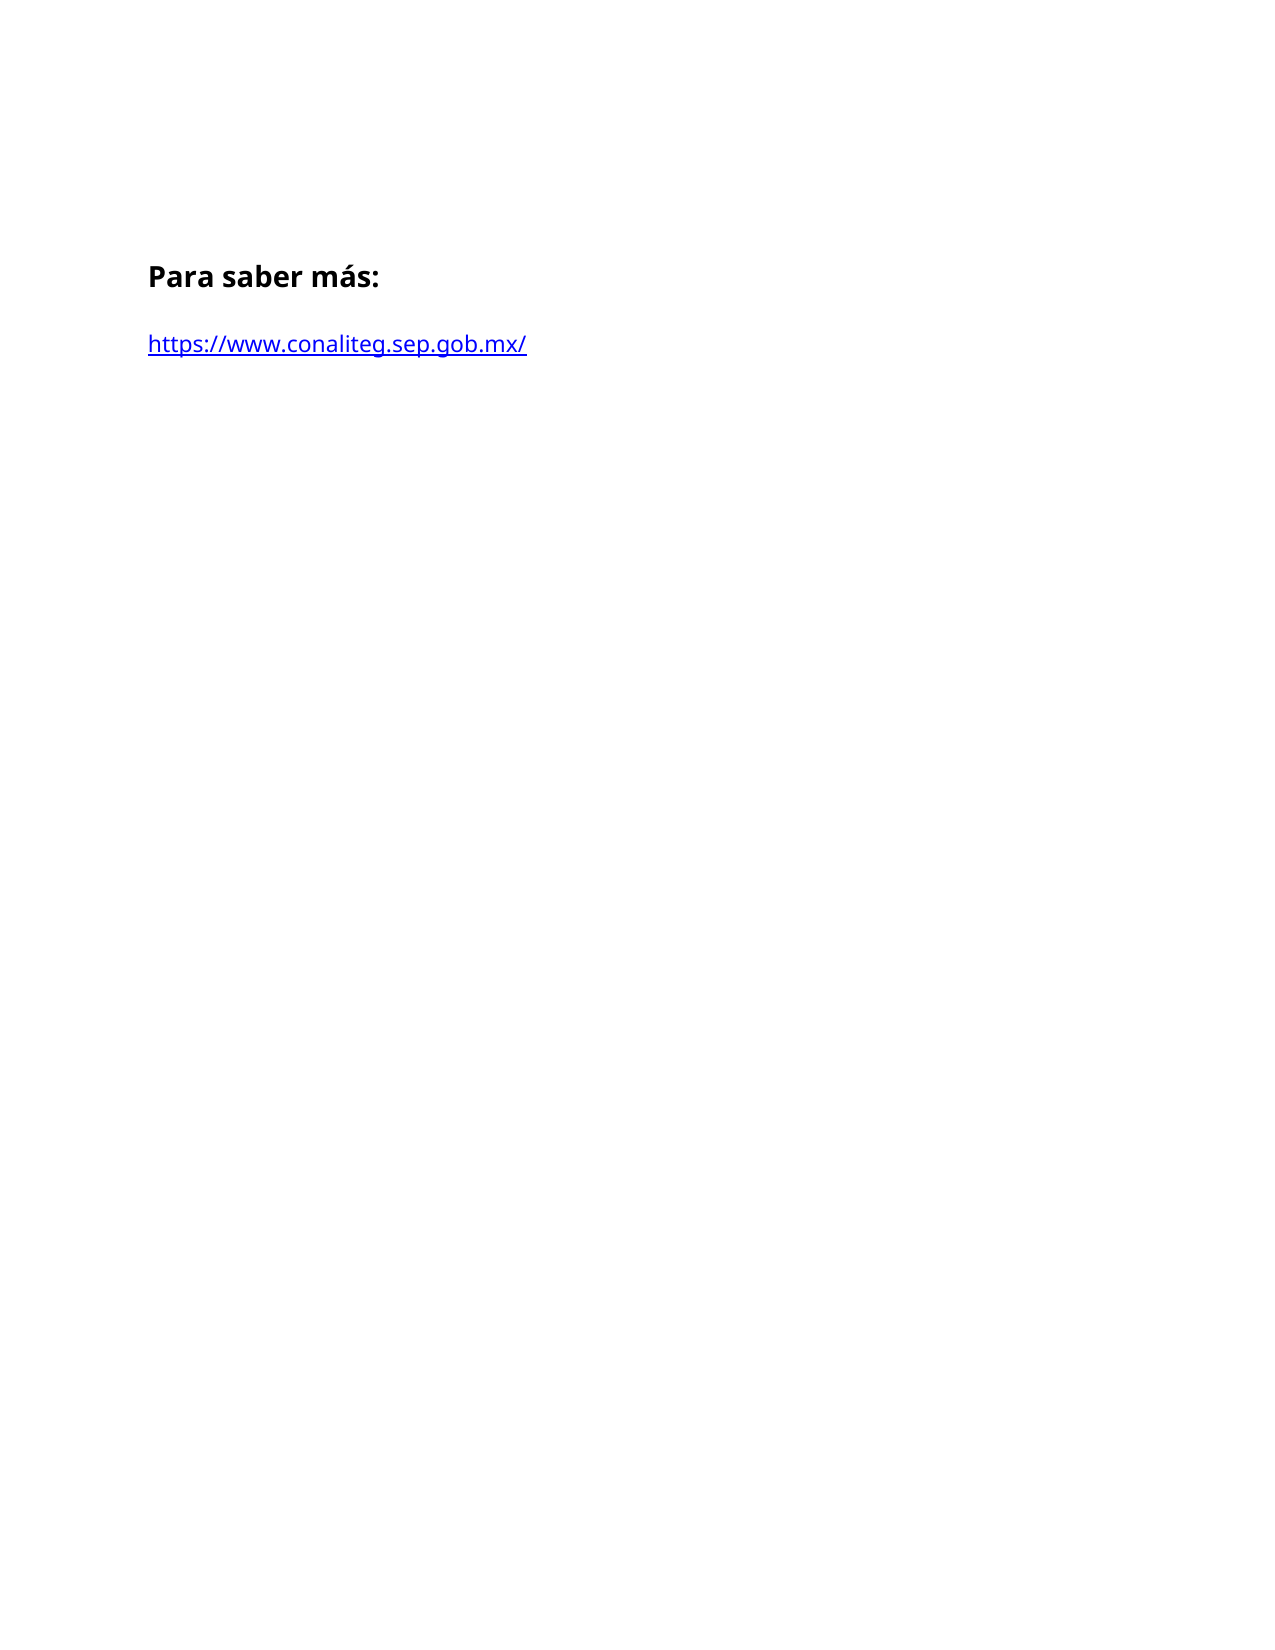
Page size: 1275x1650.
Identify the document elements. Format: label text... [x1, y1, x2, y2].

text https://www.conaliteg.sep.gob.mx/ [148, 327, 1127, 359]
text Para saber más: [148, 257, 1127, 296]
